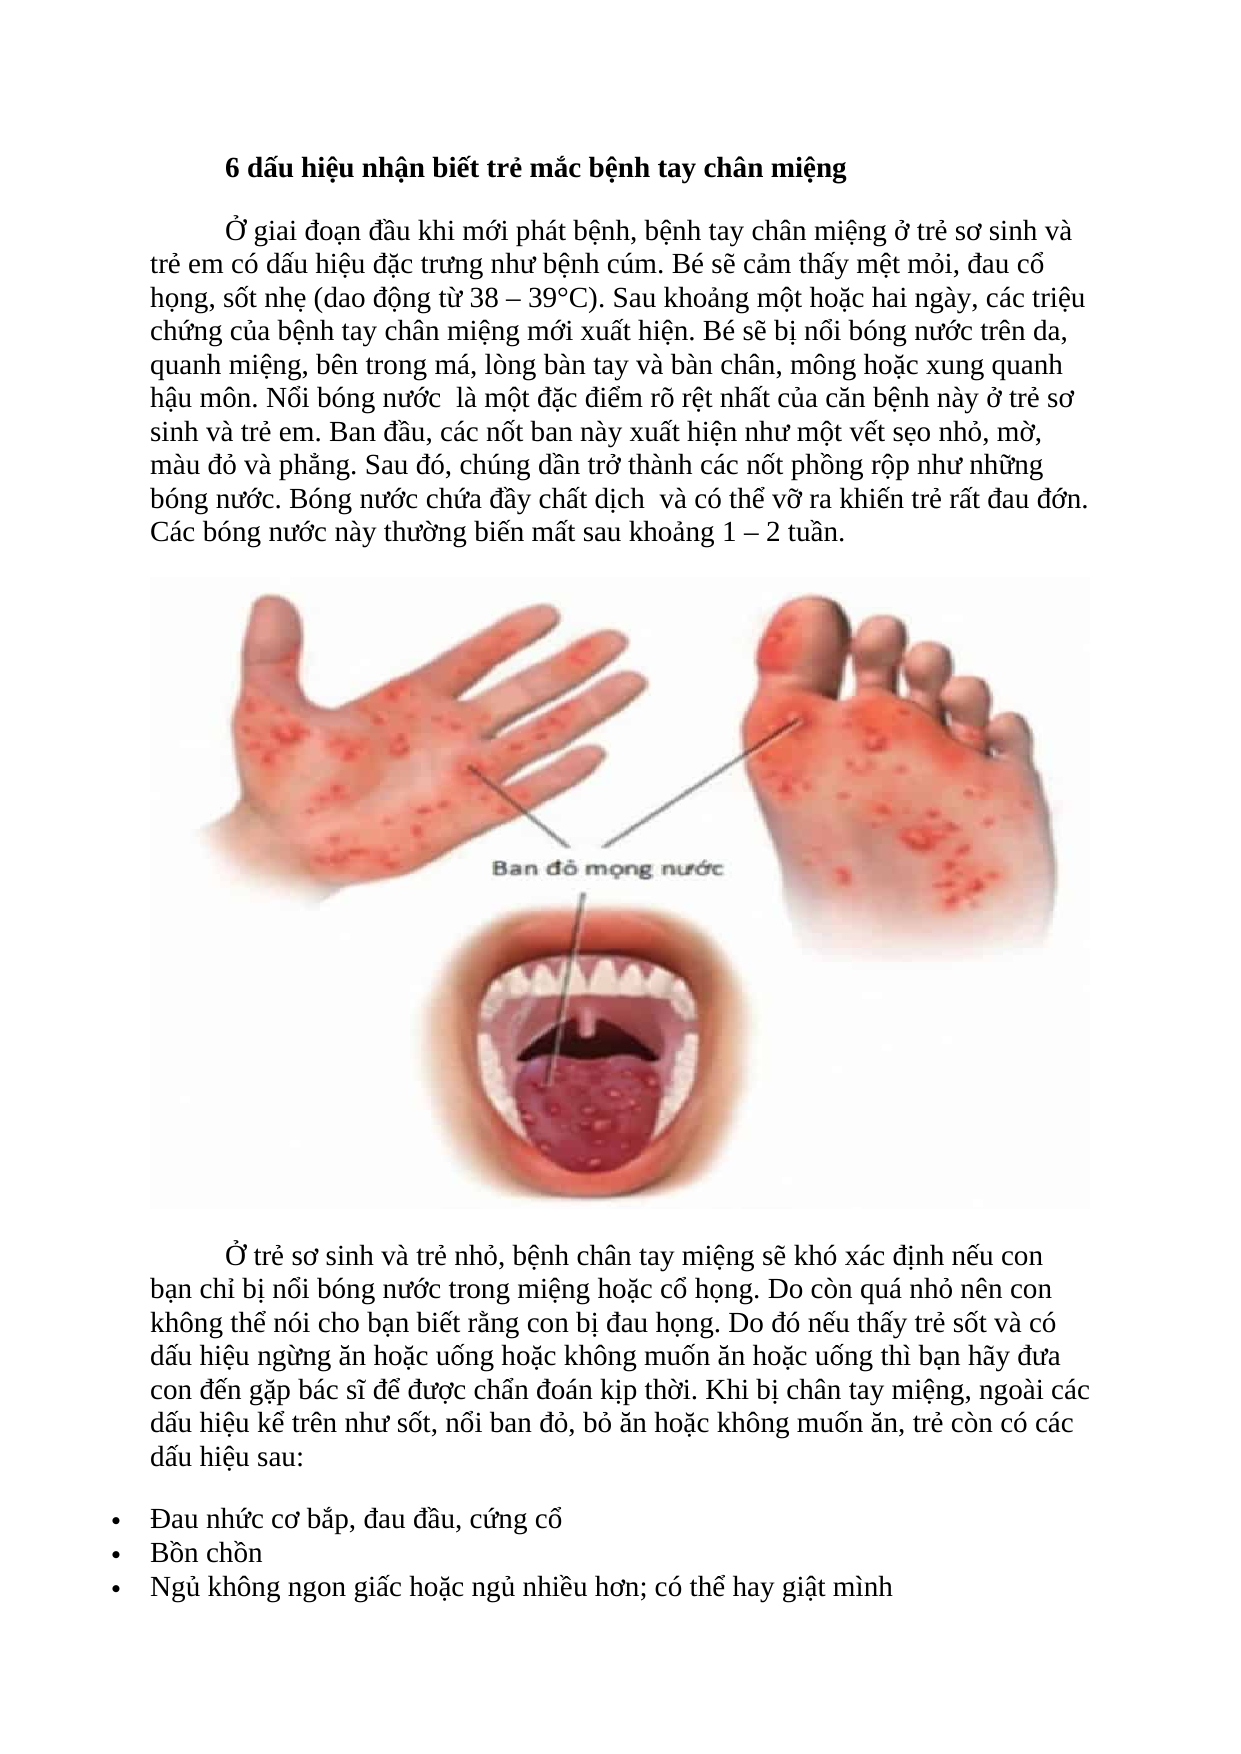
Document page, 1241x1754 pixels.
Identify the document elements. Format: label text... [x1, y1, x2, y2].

text 6 dấu hiệu nhận biết trẻ mắc bệnh tay chân miệng [150, 150, 1090, 183]
list Đau nhức cơ bắp, đau đầu, cứng cổ [112, 1502, 1090, 1535]
text Ở giai đoạn đầu khi mới phát bệnh, bệnh tay chân miệng ở trẻ sơ sinh và trẻ em có dấu hiệu đặc trưng như bệnh cúm. Bé sẽ cảm thấy mệt mỏi, đau cổ họng, sốt nhẹ (dao động từ 38 – 39°C). Sau khoảng một hoặc hai ngày, các triệu chứng của bệnh tay chân miệng mới xuất hiện. Bé sẽ bị nổi bóng nước trên da, quanh miệng, bên trong má, lòng bàn tay và bàn chân, mông hoặc xung quanh hậu môn. Nổi bóng nước là một đặc điểm rõ rệt nhất của căn bệnh này ở trẻ sơ sinh và trẻ em. Ban đầu, các nốt ban này xuất hiện như một vết sẹo nhỏ, mờ, màu đỏ và phẳng. Sau đó, chúng dần trở thành các nốt phồng rộp như những bóng nước. Bóng nước chứa đầy chất dịch và có thể vỡ ra khiến trẻ rất đau đớn. Các bóng nước này thường biến mất sau khoảng 1 – 2 tuần. [150, 213, 1090, 548]
list Ngủ không ngon giấc hoặc ngủ nhiều hơn; có thể hay giật mình [112, 1569, 1090, 1602]
text Ở trẻ sơ sinh và trẻ nhỏ, bệnh chân tay miệng sẽ khó xác định nếu con bạn chỉ bị nổi bóng nước trong miệng hoặc cổ họng. Do còn quá nhỏ nên con không thể nói cho bạn biết rằng con bị đau họng. Do đó nếu thấy trẻ sốt và có dấu hiệu ngừng ăn hoặc uống hoặc không muốn ăn hoặc uống thì bạn hãy đưa con đến gặp bác sĩ để được chẩn đoán kịp thời. Khi bị chân tay miệng, ngoài các dấu hiệu kể trên như sốt, nổi ban đỏ, bỏ ăn hoặc không muốn ăn, trẻ còn có các dấu hiệu sau: [150, 1238, 1090, 1472]
picture [150, 577, 1091, 1209]
list Bồn chồn [112, 1535, 1090, 1569]
